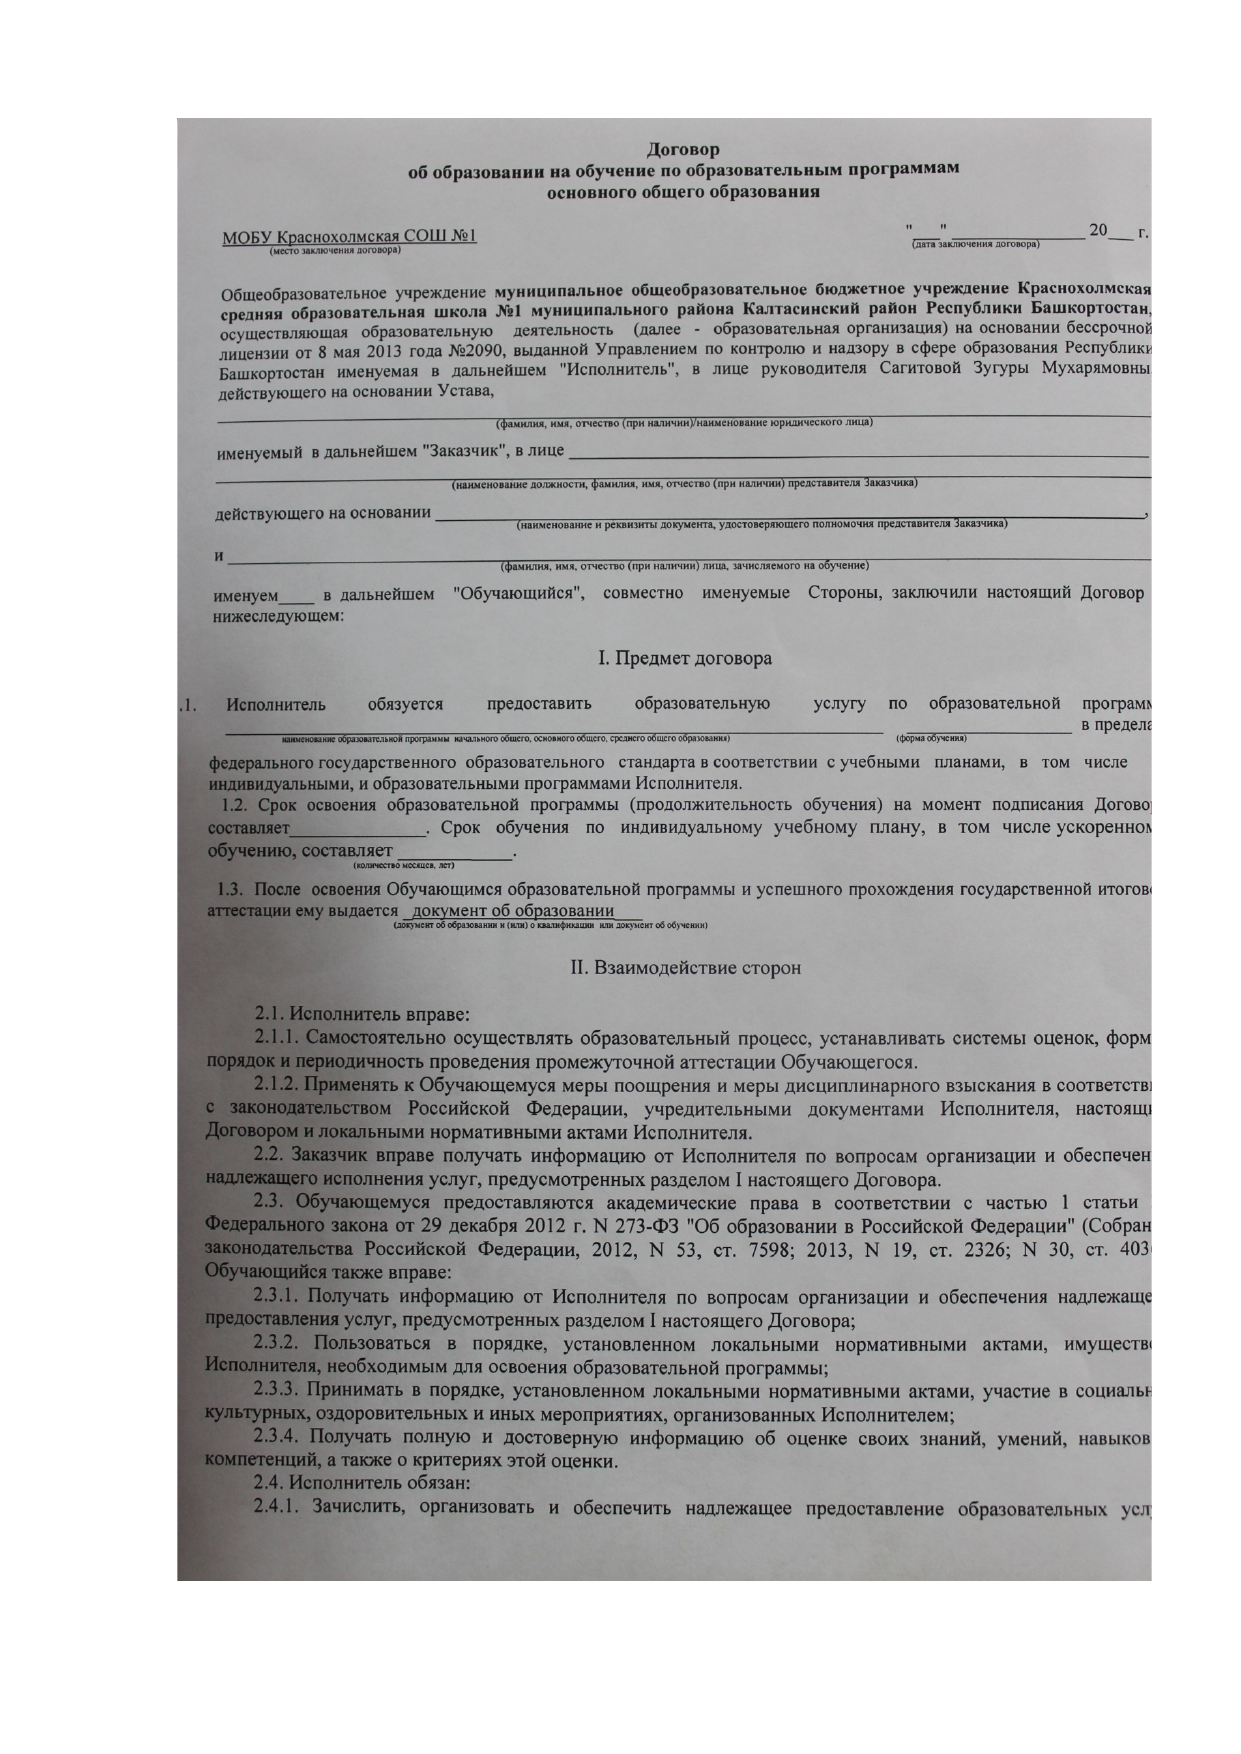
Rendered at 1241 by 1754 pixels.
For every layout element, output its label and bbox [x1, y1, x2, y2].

picture [177, 118, 1152, 1581]
